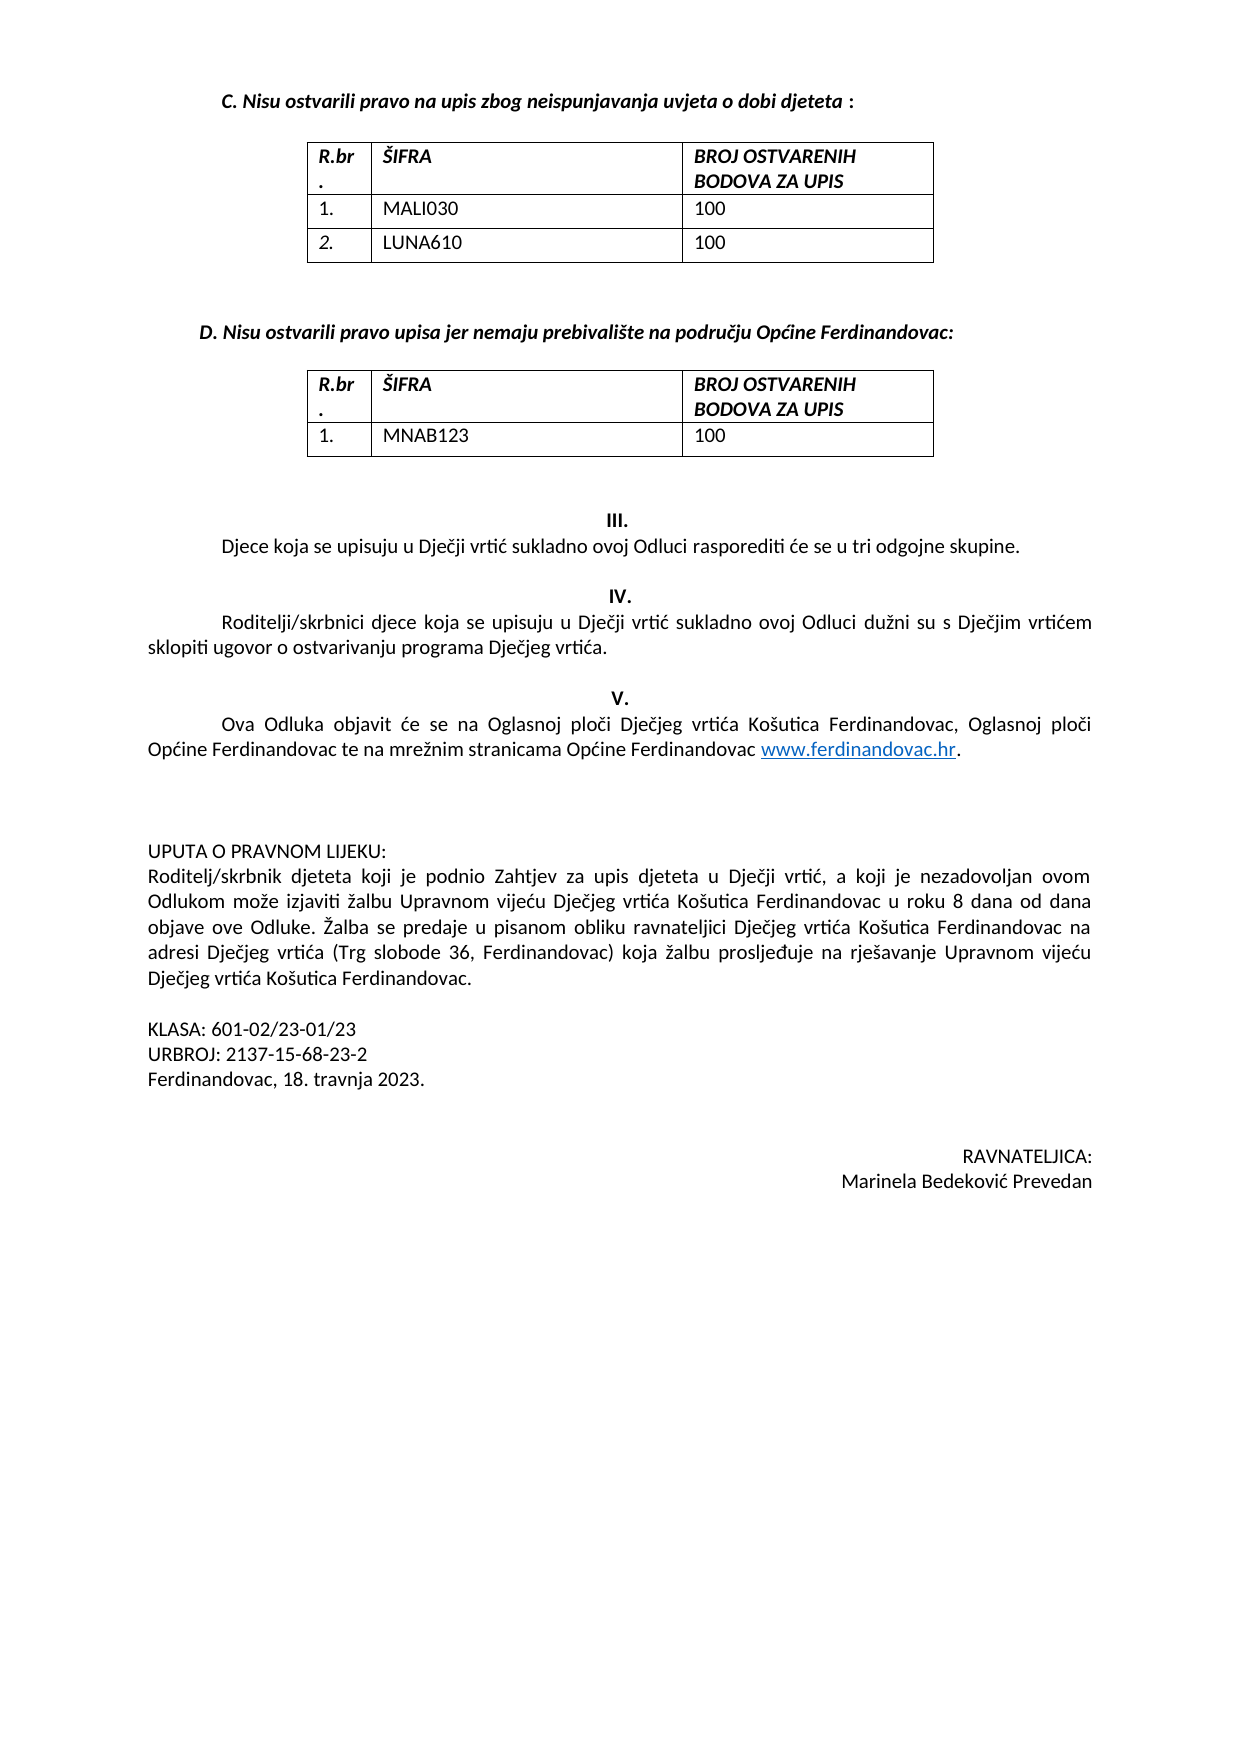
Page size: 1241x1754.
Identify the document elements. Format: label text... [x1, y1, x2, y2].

table_header BROJ OSTVARENIH BODOVA ZA UPIS [683, 143, 933, 194]
text Ova Odluka objavit će se na Oglasnoj ploči Dječjeg vrtića Košutica Ferdinandovac, Oglasnoj ploči Općine Ferdinandovac te na mrežnim stranicama Općine Ferdinandovac www.ferdinandovac.hr. [148, 711, 1093, 762]
table_cell 1. [308, 423, 371, 456]
table_header R.br. [308, 143, 371, 194]
table_cell LUNA610 [372, 229, 682, 262]
table_header ŠIFRA [372, 371, 682, 422]
table_cell 100 [683, 423, 933, 456]
table_cell MNAB123 [372, 423, 682, 456]
text IV. [148, 584, 1093, 609]
table_cell 100 [683, 195, 933, 228]
table_header ŠIFRA [372, 143, 682, 194]
table_cell 1. [308, 195, 371, 228]
text V. [148, 685, 1093, 711]
text URBROJ: 2137-15-68-23-2 [148, 1041, 1093, 1067]
text D. Nisu ostvarili pravo upisa jer nemaju prebivalište na području Općine Ferdinandovac: [148, 319, 1093, 344]
text Marinela Bedeković Prevedan [148, 1168, 1093, 1194]
text Roditelji/skrbnici djece koja se upisuju u Dječji vrtić sukladno ovoj Odluci dužni su s Dječjim vrtićem sklopiti ugovor o ostvarivanju programa Dječjeg vrtića. [148, 609, 1093, 660]
table_header BROJ OSTVARENIH BODOVA ZA UPIS [683, 371, 933, 422]
text Djece koja se upisuju u Dječji vrtić sukladno ovoj Odluci rasporediti će se u tri odgojne skupine. [148, 533, 1093, 558]
table_cell 100 [683, 229, 933, 262]
table_header R.br. [308, 371, 371, 422]
text III. [148, 507, 1093, 533]
text UPUTA O PRAVNOM LIJEKU: [148, 838, 1093, 863]
text RAVNATELJICA: [148, 1143, 1093, 1168]
text Ferdinandovac, 18. travnja 2023. [148, 1067, 1093, 1092]
text KLASA: 601-02/23-01/23 [148, 1016, 1093, 1041]
table_cell 2. [308, 229, 371, 262]
text C. Nisu ostvarili pravo na upis zbog neispunjavanja uvjeta o dobi djeteta : [148, 89, 1093, 114]
table_cell MALI030 [372, 195, 682, 228]
text Roditelj/skrbnik djeteta koji je podnio Zahtjev za upis djeteta u Dječji vrtić, a koji je nezadovoljan ovom Odlukom može izjaviti žalbu Upravnom vijeću Dječjeg vrtića Košutica Ferdinandovac u roku 8 dana od dana objave ove Odluke. Žalba se predaje u pisanom obliku ravnateljici Dječjeg vrtića Košutica Ferdinandovac na adresi Dječjeg vrtića (Trg slobode 36, Ferdinandovac) koja žalbu prosljeđuje na rješavanje Upravnom vijeću Dječjeg vrtića Košutica Ferdinandovac. [148, 863, 1093, 990]
